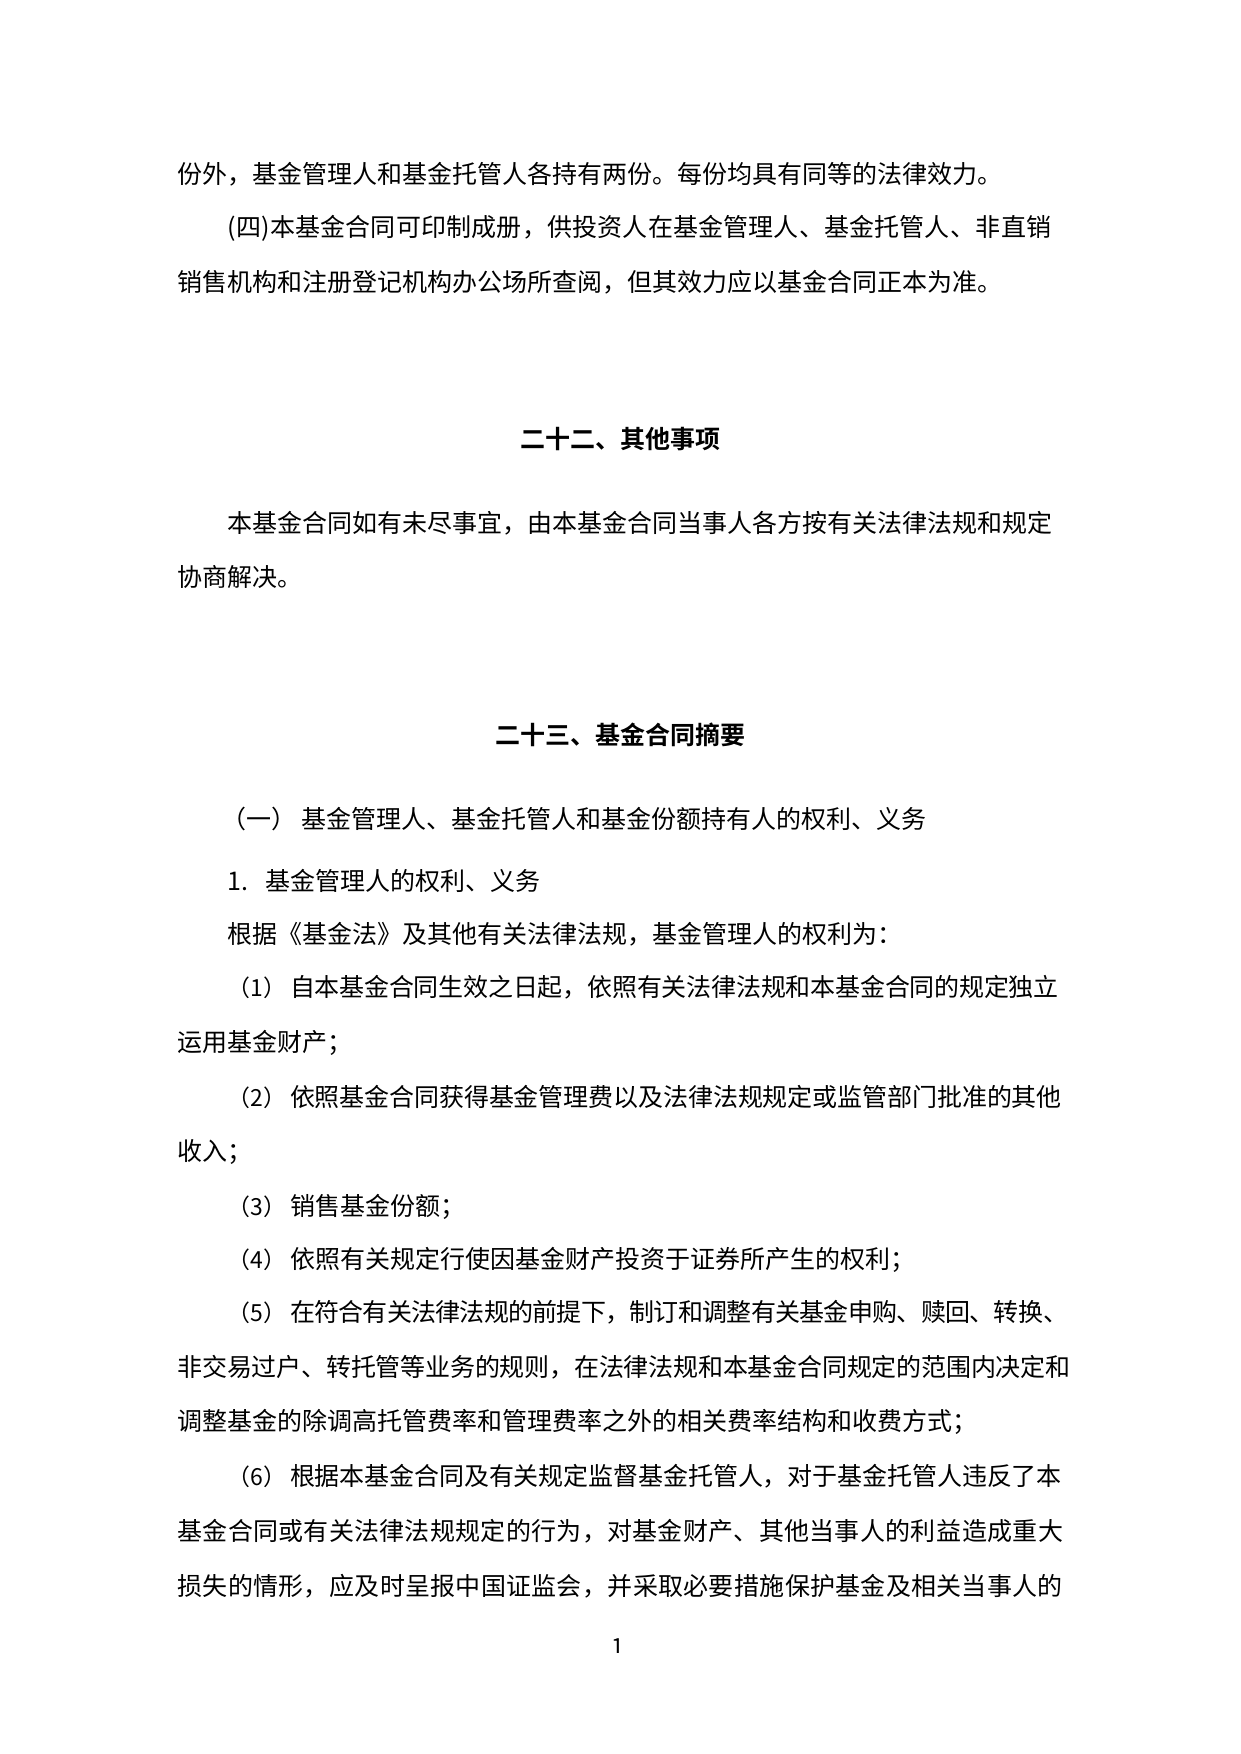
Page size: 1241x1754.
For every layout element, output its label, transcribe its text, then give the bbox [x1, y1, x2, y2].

list 依照有关规定行使因基金财产投资于证券所产生的权利； [227, 1239, 1111, 1276]
text 份外，基金管理人和基金托管人各持有两份。每份均具有同等的法律效力。 [177, 154, 1111, 191]
text (四)本基金合同可印制成册，供投资人在基金管理人、基金托管人、非直销销售机构和注册登记机构办公场所查阅，但其效力应以基金合同正本为准。 [177, 207, 1063, 298]
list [177, 1457, 1063, 1602]
list 依照基金合同获得基金管理费以及法律法规规定或监管部门批准的其他收入； [177, 1077, 1063, 1168]
list 销售基金份额； [227, 1186, 1111, 1223]
list 在符合有关法律法规的前提下，制订和调整有关基金申购、赎回、转换、非交易过户、转托管等业务的规则，在法律法规和本基金合同规定的范围内决定和调整基金的除调高托管费率和管理费率之外的相关费率结构和收费方式； [177, 1292, 1076, 1438]
subtitle 二十二、其他事项 [183, 419, 1057, 456]
subtitle 二十三、基金合同摘要 [183, 715, 1057, 752]
list 基金管理人的权利、义务 [227, 862, 1111, 898]
text 本基金合同如有未尽事宜，由本基金合同当事人各方按有关法律法规和规定协商解决。 [177, 503, 1063, 594]
list 自本基金合同生效之日起，依照有关法律法规和本基金合同的规定独立运用基金财产； [177, 967, 1063, 1058]
text 根据《基金法》及其他有关法律法规，基金管理人的权利为： [227, 914, 1111, 951]
text （一） 基金管理人、基金托管人和基金份额持有人的权利、义务 [221, 799, 1111, 835]
